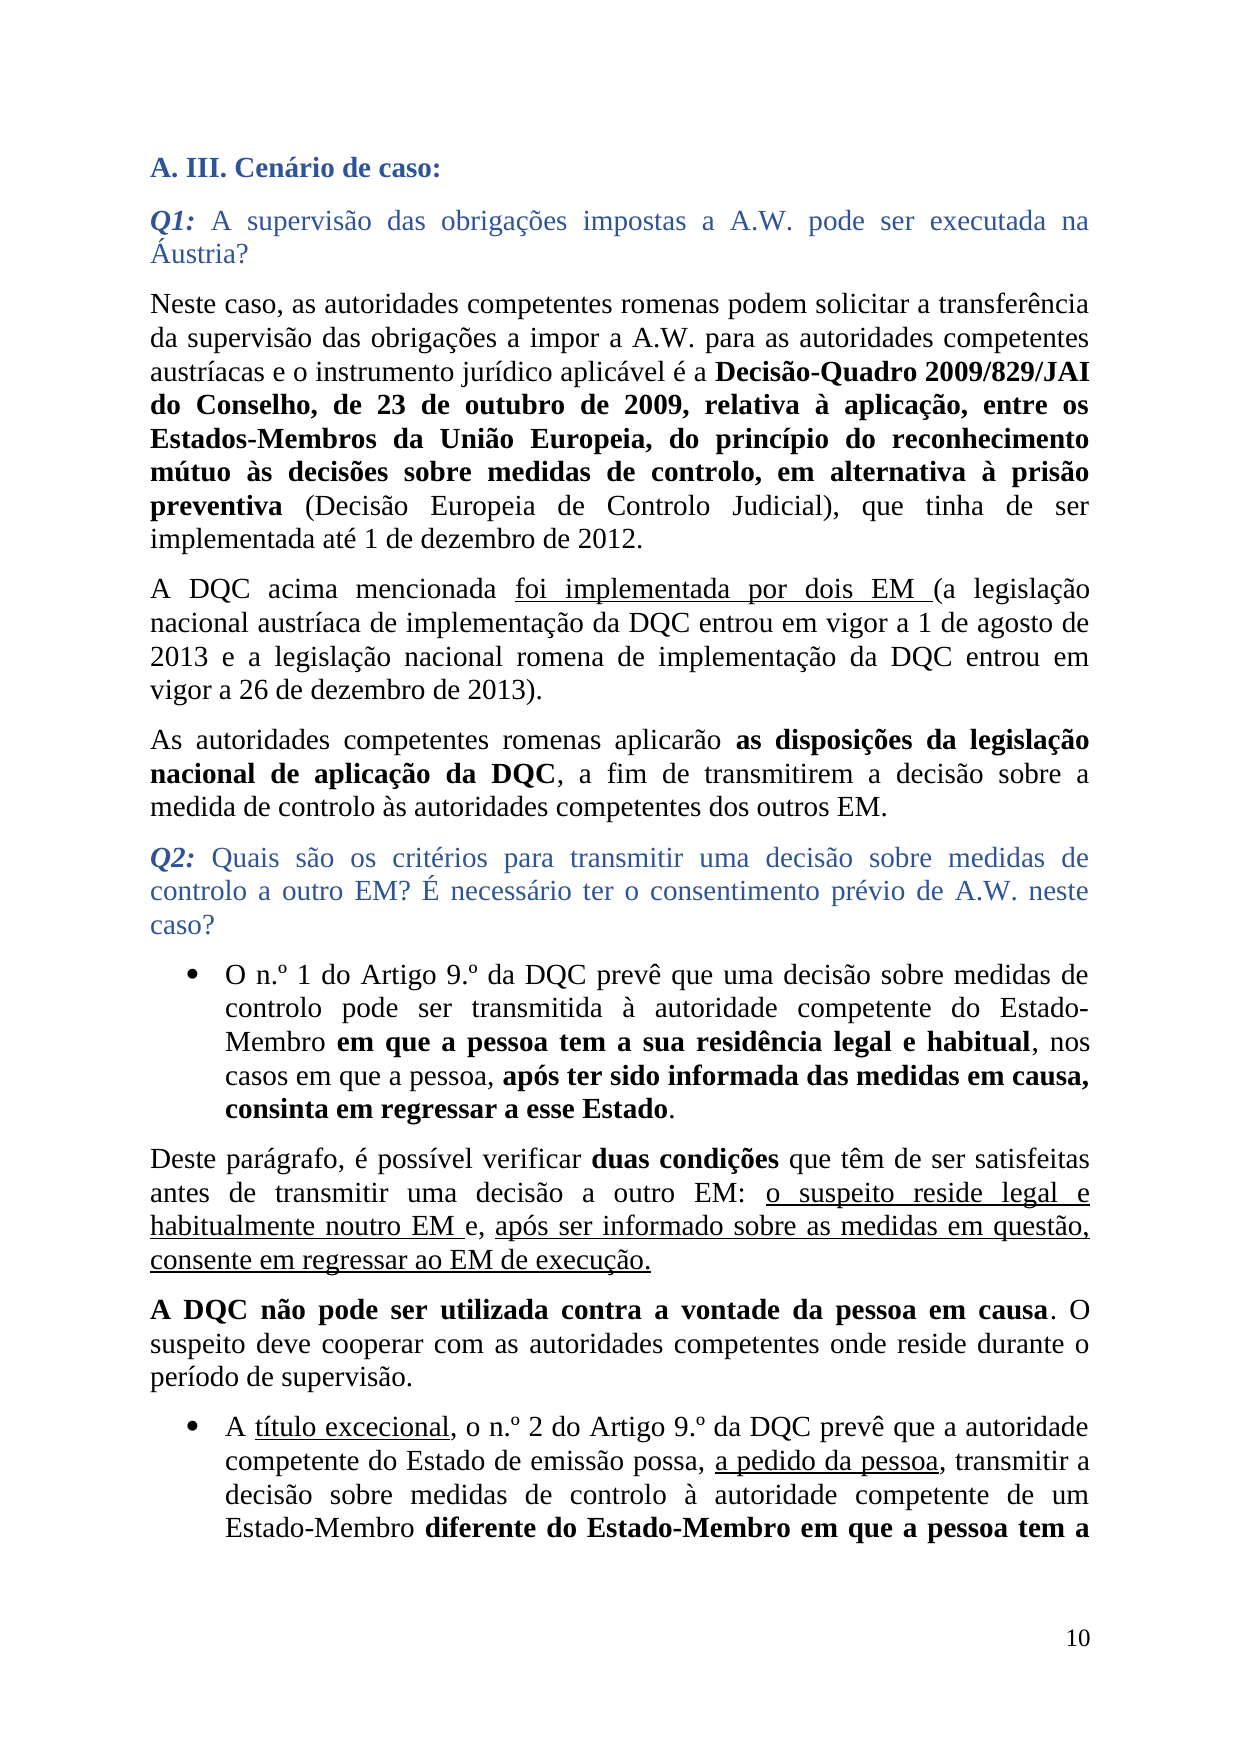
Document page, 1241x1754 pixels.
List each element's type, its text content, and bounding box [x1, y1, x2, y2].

text Deste parágrafo, é possível verificar duas condições que têm de ser satisfeitas antes de transmitir uma decisão a outro EM: o suspeito reside legal e habitualmente noutro EM e, após ser informado sobre as medidas em questão, consente em regressar ao EM de execução. [150, 1141, 1090, 1276]
text A. III. Cenário de caso: [150, 150, 1090, 183]
text Q1: A supervisão das obrigações impostas a A.W. pode ser executada na Áustria? [150, 203, 1090, 270]
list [187, 1409, 1090, 1544]
text Neste caso, as autoridades competentes romenas podem solicitar a transferência da supervisão das obrigações a impor a A.W. para as autoridades competentes austríacas e o instrumento jurídico aplicável é a Decisão-Quadro 2009/829/JAI do Conselho, de 23 de outubro de 2009, relativa à aplicação, entre os Estados-Membros da União Europeia, do princípio do reconhecimento mútuo às decisões sobre medidas de controlo, em alternativa à prisão preventiva (Decisão Europeia de Controlo Judicial), que tinha de ser implementada até 1 de dezembro de 2012. [150, 287, 1090, 555]
text A DQC não pode ser utilizada contra a vontade da pessoa em causa. O suspeito deve cooperar com as autoridades competentes onde reside durante o período de supervisão. [150, 1292, 1090, 1393]
text As autoridades competentes romenas aplicarão as disposições da legislação nacional de aplicação da DQC, a fim de transmitirem a decisão sobre a medida de controlo às autoridades competentes dos outros EM. [150, 722, 1090, 823]
text Q2: Quais são os critérios para transmitir uma decisão sobre medidas de controlo a outro EM? É necessário ter o consentimento prévio de A.W. neste caso? [150, 840, 1090, 940]
list O n.º 1 do Artigo 9.º da DQC prevê que uma decisão sobre medidas de controlo pode ser transmitida à autoridade competente do Estado-Membro em que a pessoa tem a sua residência legal e habitual, nos casos em que a pessoa, após ter sido informada das medidas em causa, consinta em regressar a esse Estado. [187, 957, 1090, 1125]
text A DQC acima mencionada foi implementada por dois EM (a legislação nacional austríaca de implementação da DQC entrou em vigor a 1 de agosto de 2013 e a legislação nacional romena de implementação da DQC entrou em vigor a 26 de dezembro de 2013). [150, 572, 1090, 706]
